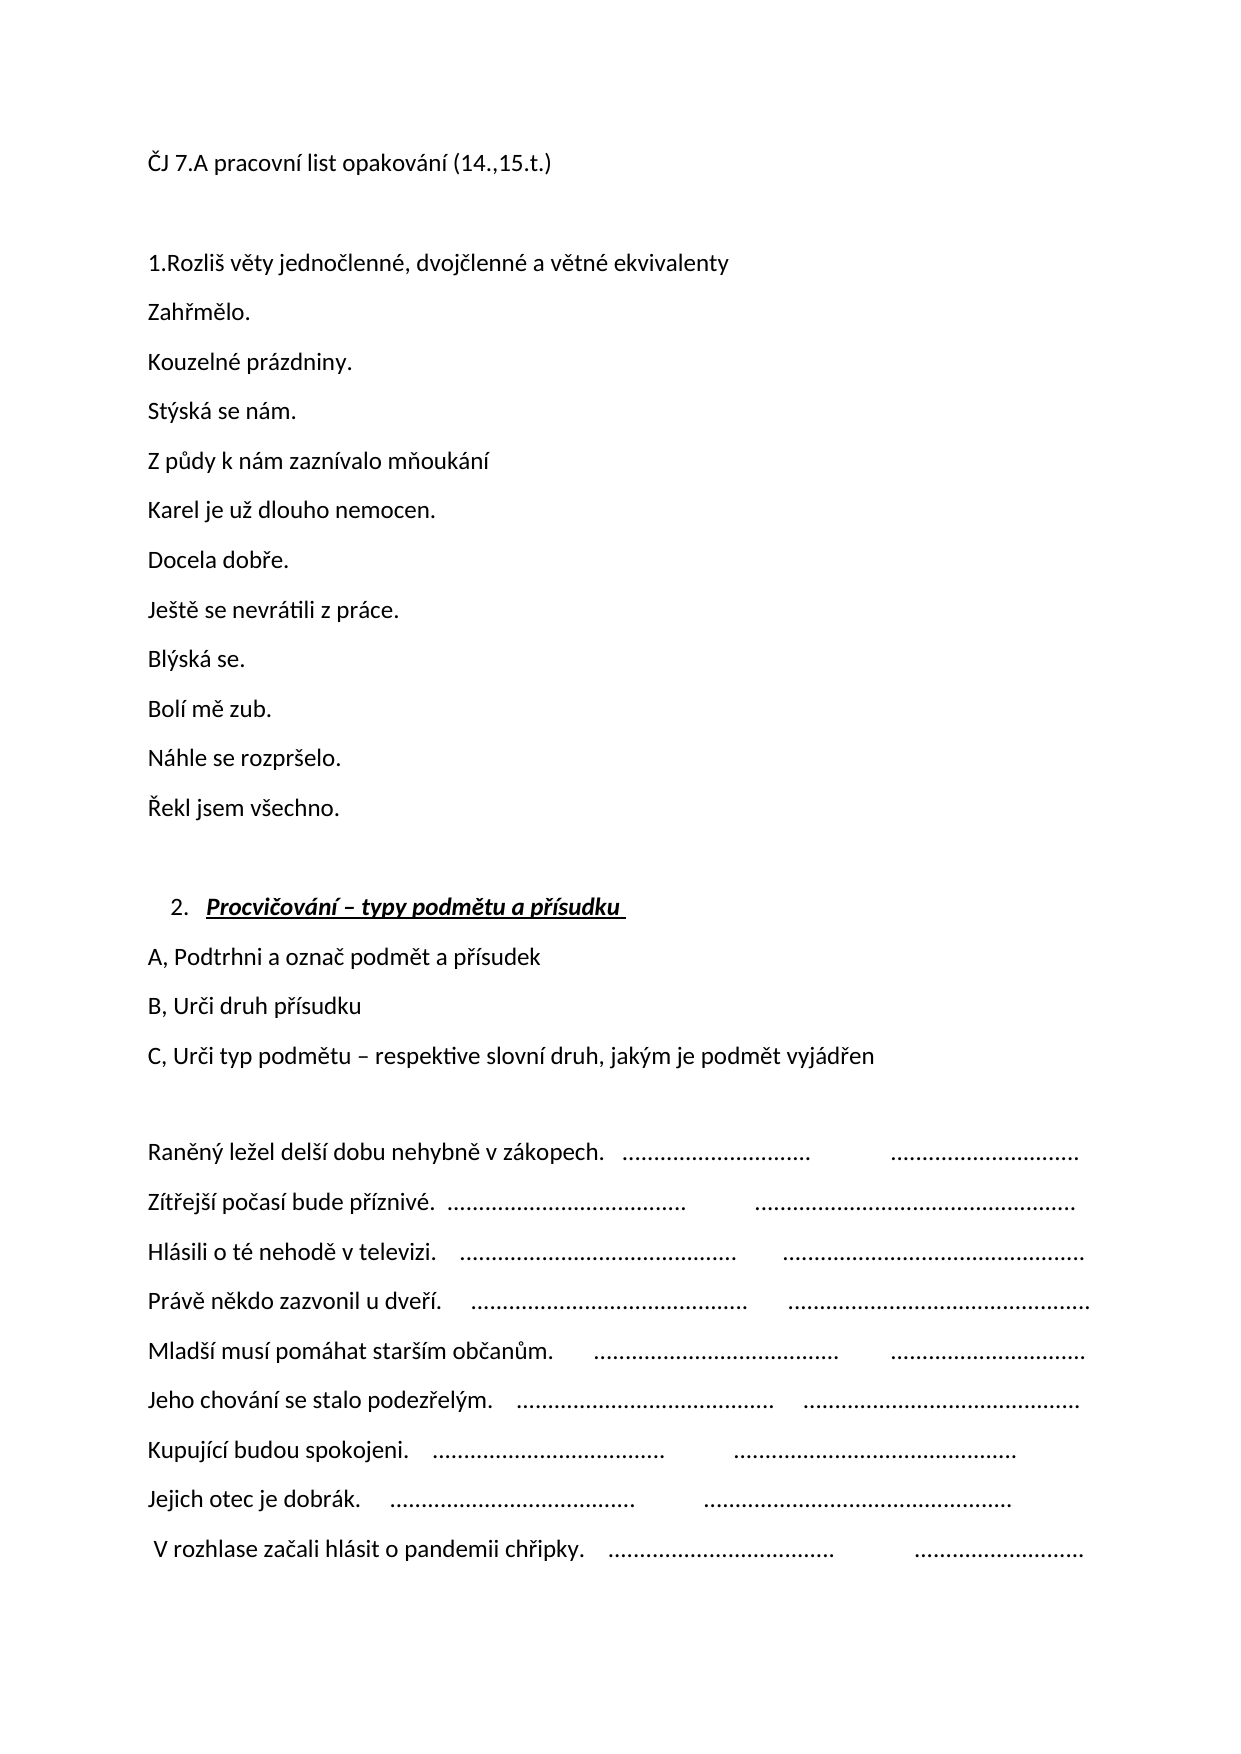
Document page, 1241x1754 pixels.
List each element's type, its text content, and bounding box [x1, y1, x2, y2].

text Jejich otec je dobrák. ....................................... ................................................. [148, 1484, 1093, 1514]
text Karel je už dlouho nemocen. [148, 495, 1093, 525]
text Právě někdo zazvonil u dveří. ............................................ ................................................ [148, 1285, 1093, 1316]
text 1.Rozliš věty jednočlenné, dvojčlenné a větné ekvivalenty [148, 247, 1093, 277]
text Kouzelné prázdniny. [148, 346, 1093, 376]
text B, Urči druh přísudku [148, 991, 1093, 1021]
text V rozhlase začali hlásit o pandemii chřipky. .................................... ........................... [148, 1533, 1093, 1564]
text Ještě se nevrátili z práce. [148, 594, 1093, 624]
text Zítřejší počasí bude příznivé. ...................................... ................................................... [148, 1186, 1093, 1217]
text C, Urči typ podmětu – respektive slovní druh, jakým je podmět vyjádřen [148, 1040, 1093, 1071]
text Kupující budou spokojeni. ..................................... ............................................. [148, 1434, 1093, 1464]
text Bolí mě zub. [148, 693, 1093, 723]
text Řekl jsem všechno. [148, 792, 1093, 823]
text A, Podtrhni a označ podmět a přísudek [148, 941, 1093, 971]
text 2. Procvičování – typy podmětu a přísudku [148, 891, 1093, 922]
text Z půdy k nám zaznívalo mňoukání [148, 445, 1093, 476]
text Stýská se nám. [148, 396, 1093, 426]
text Blýská se. [148, 643, 1093, 674]
text ČJ 7.A pracovní list opakování (14.,15.t.) [148, 148, 1093, 178]
text Náhle se rozpršelo. [148, 743, 1093, 773]
text Jeho chování se stalo podezřelým. ......................................... ............................................ [148, 1384, 1093, 1415]
text Zahřmělo. [148, 296, 1093, 327]
text Hlásili o té nehodě v televizi. ............................................ ................................................ [148, 1236, 1093, 1266]
text Docela dobře. [148, 544, 1093, 575]
text Mladší musí pomáhat starším občanům. ....................................... ............................... [148, 1335, 1093, 1365]
text Raněný ležel delší dobu nehybně v zákopech. .............................. .............................. [148, 1137, 1093, 1167]
